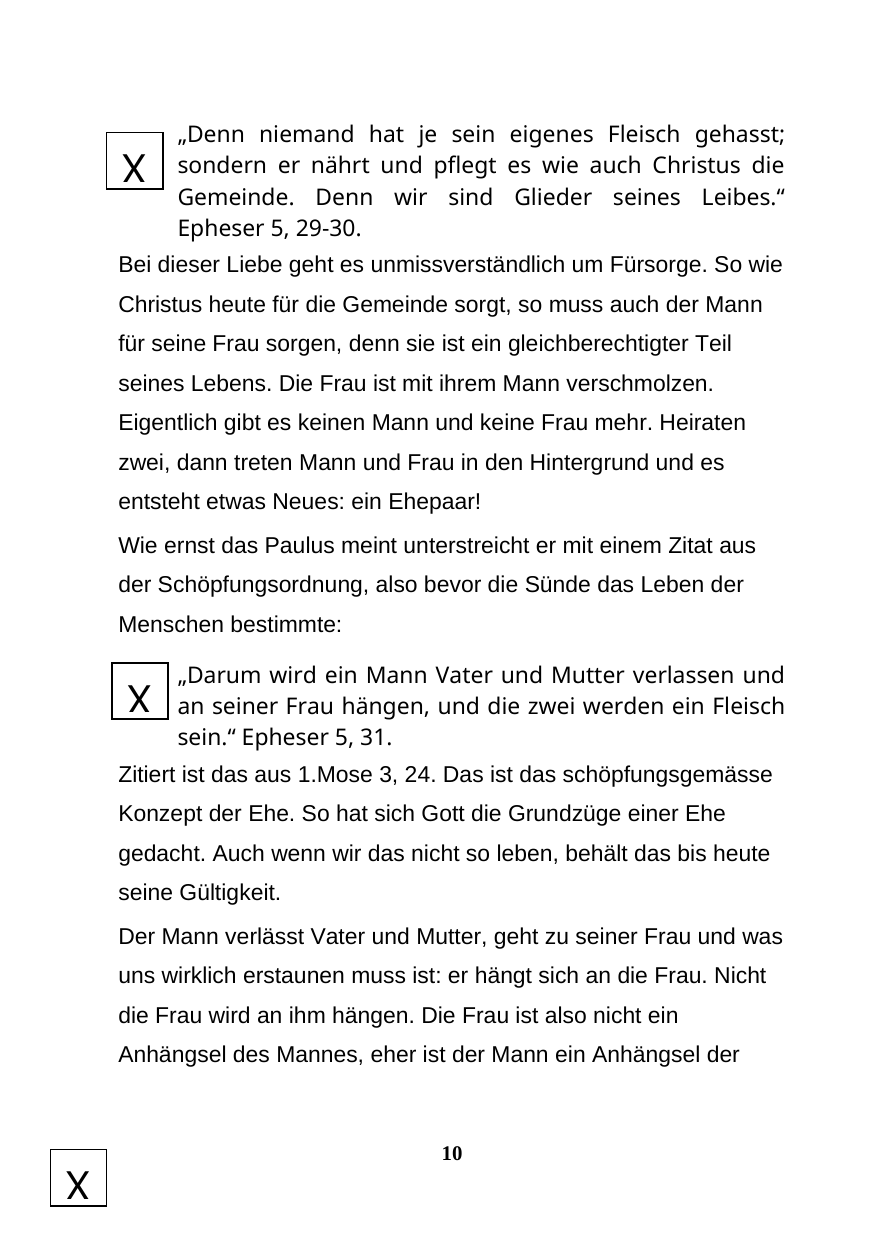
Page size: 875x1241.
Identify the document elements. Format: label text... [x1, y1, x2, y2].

text Zitiert ist das aus 1.Mose 3, 24. Das ist das schöpfungsgemässe Konzept der Ehe. So hat sich Gott die Grundzüge einer Ehe gedacht. Auch wenn wir das nicht so leben, behält das bis heute seine Gültigkeit. [118, 761, 785, 906]
text Bei dieser Liebe geht es unmissverständlich um Fürsorge. So wie Christus heute für die Gemeinde sorgt, so muss auch der Mann für seine Frau sorgen, denn sie ist ein gleichberechtigter Teil seines Lebens. Die Frau ist mit ihrem Mann verschmolzen. Eigentlich gibt es keinen Mann und keine Frau mehr. Heiraten zwei, dann treten Mann und Frau in den Hintergrund und es entsteht etwas Neues: ein Ehepaar! [118, 251, 785, 515]
text „Darum wird ein Mann Vater und Mutter verlassen und an seiner Frau hängen, und die zwei werden ein Fleisch sein.“ Epheser 5, 31. [177, 659, 785, 752]
text Wie ernst das Paulus meint unterstreicht er mit einem Zitat aus der Schöpfungsordnung, also bevor die Sünde das Leben der Menschen bestimmte: [118, 532, 785, 637]
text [118, 923, 785, 1068]
text „Denn niemand hat je sein eigenes Fleisch gehasst; sondern er nährt und pflegt es wie auch Christus die Gemeinde. Denn wir sind Glieder seines Leibes.“ Epheser 5, 29-30. [177, 118, 785, 243]
